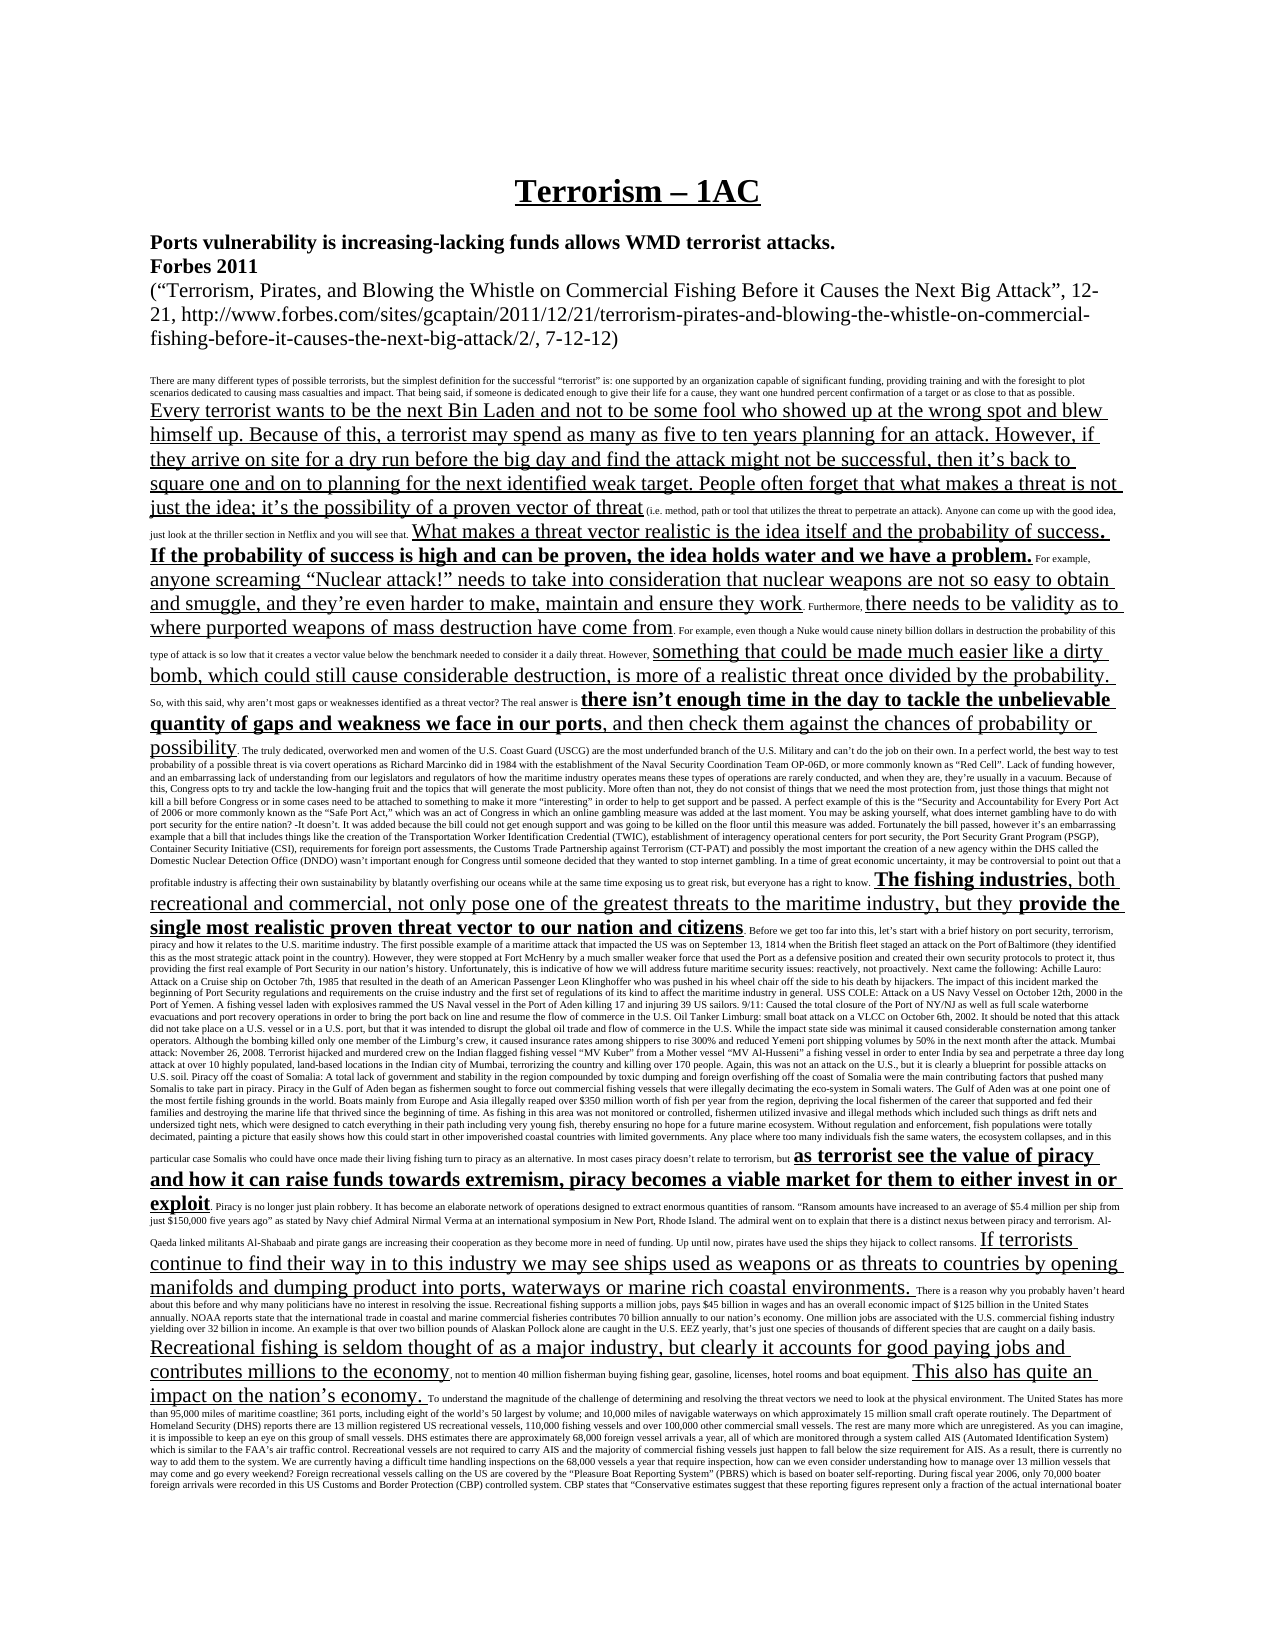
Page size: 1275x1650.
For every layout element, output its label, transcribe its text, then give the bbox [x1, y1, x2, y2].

text (“Terrorism, Pirates, and Blowing the Whistle on Commercial Fishing Before it Causes the Next Big Attack”, 12-21, http://www.forbes.com/sites/gcaptain/2011/12/21/terrorism-pirates-and-blowing-the-whistle-on-commercial-fishing-before-it-causes-the-next-big-attack/2/, 7-12-12) [150, 278, 1125, 350]
subtitle Terrorism – 1AC [150, 171, 1125, 209]
text Forbes 2011 [150, 254, 1125, 278]
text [150, 913, 1125, 1491]
subtitle Ports vulnerability is increasing-lacking funds allows WMD terrorist attacks. [150, 230, 1125, 254]
